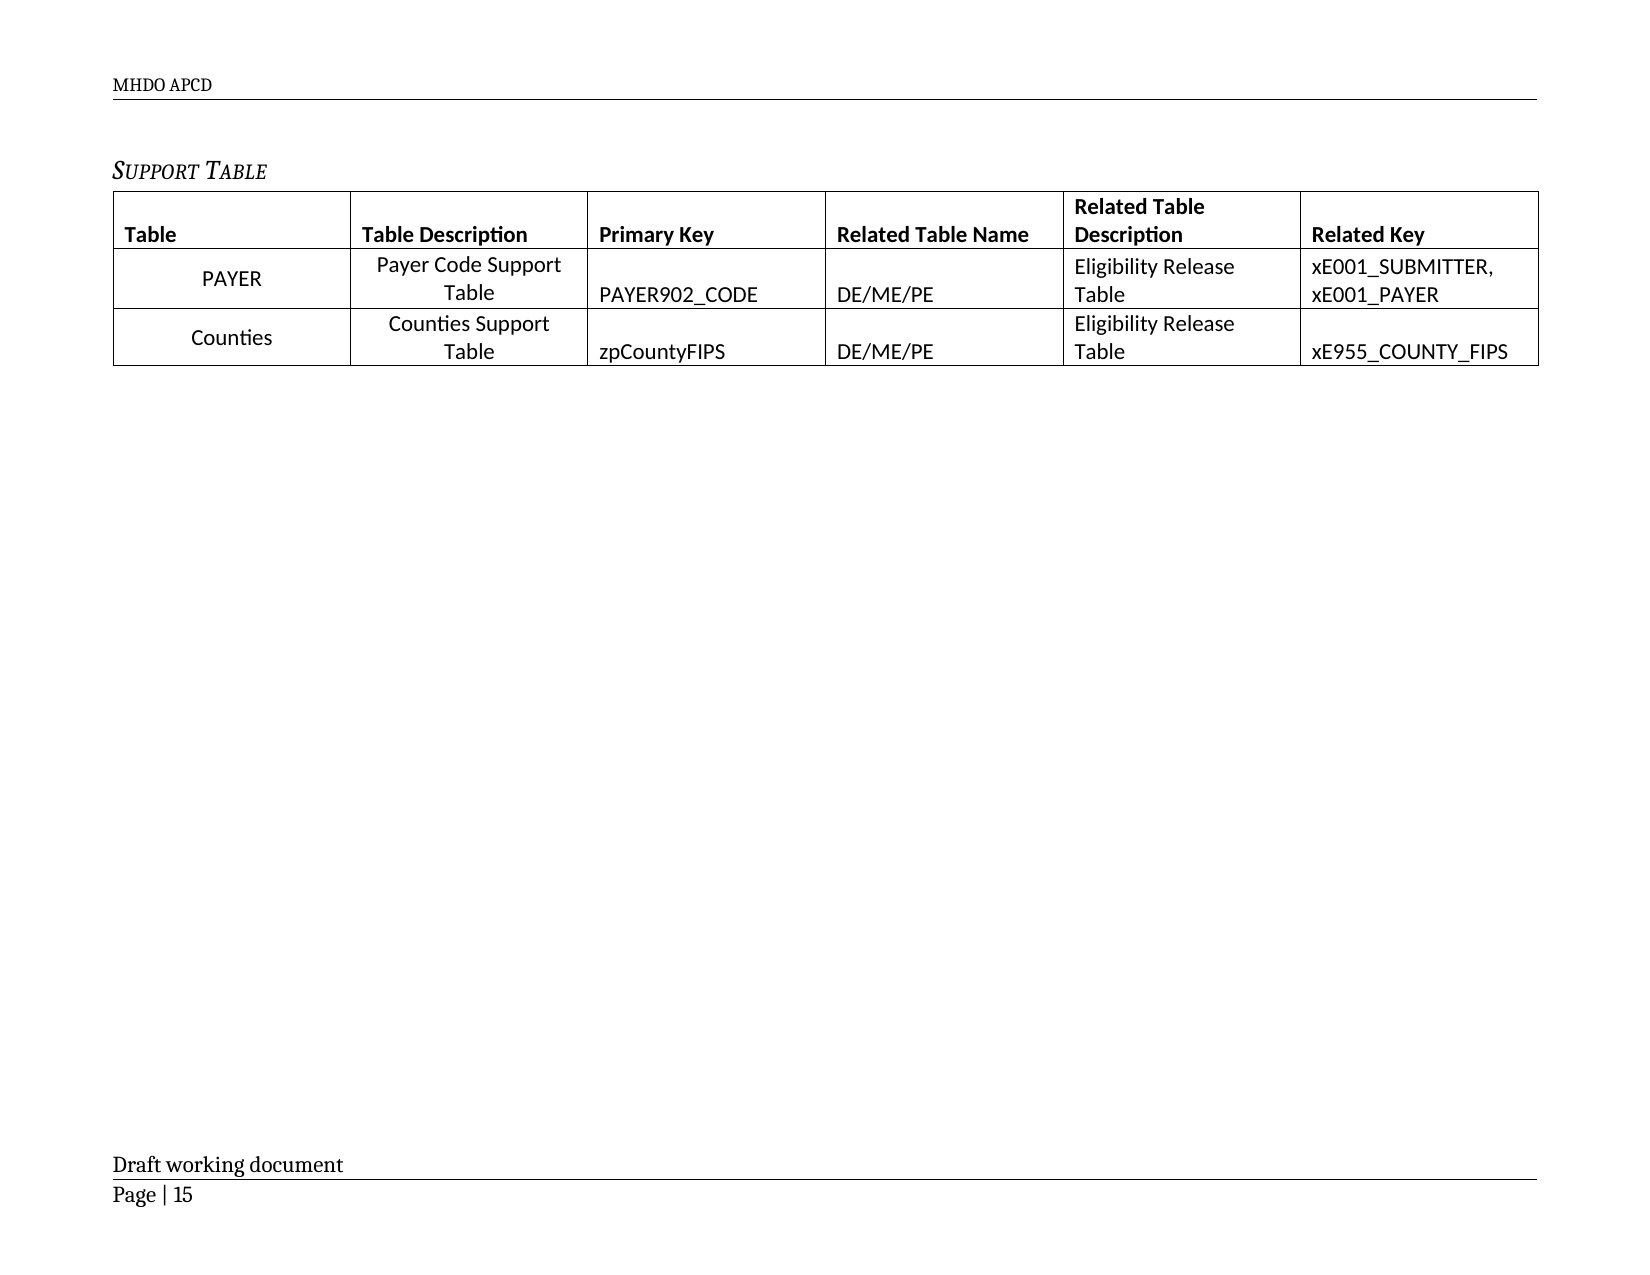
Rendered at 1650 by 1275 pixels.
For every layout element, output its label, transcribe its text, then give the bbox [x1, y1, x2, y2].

table_cell Counties Support Table [351, 309, 587, 365]
table_header Table [114, 192, 350, 248]
table_header Related Key [1301, 192, 1538, 248]
table_header Table Description [351, 192, 587, 248]
table_header Related Table Name [826, 192, 1063, 248]
table_header Related Table Description [1064, 192, 1300, 248]
table_cell PAYER [114, 249, 350, 308]
table_cell xE955_COUNTY_FIPS [1301, 309, 1538, 365]
table_cell Eligibility Release Table [1064, 309, 1300, 365]
table_cell DE/ME/PE [826, 249, 1063, 308]
table_cell xE001_SUBMITTER, xE001_PAYER [1301, 249, 1538, 308]
table_cell Counties [114, 309, 350, 365]
table_cell zpCountyFIPS [588, 309, 825, 365]
table_cell Eligibility Release Table [1064, 249, 1300, 308]
table_cell DE/ME/PE [826, 309, 1063, 365]
table_cell PAYER902_CODE [588, 249, 825, 308]
table_header Primary Key [588, 192, 825, 248]
table_cell Payer Code Support Table [351, 249, 587, 308]
subtitle Support Table [112, 156, 1537, 187]
